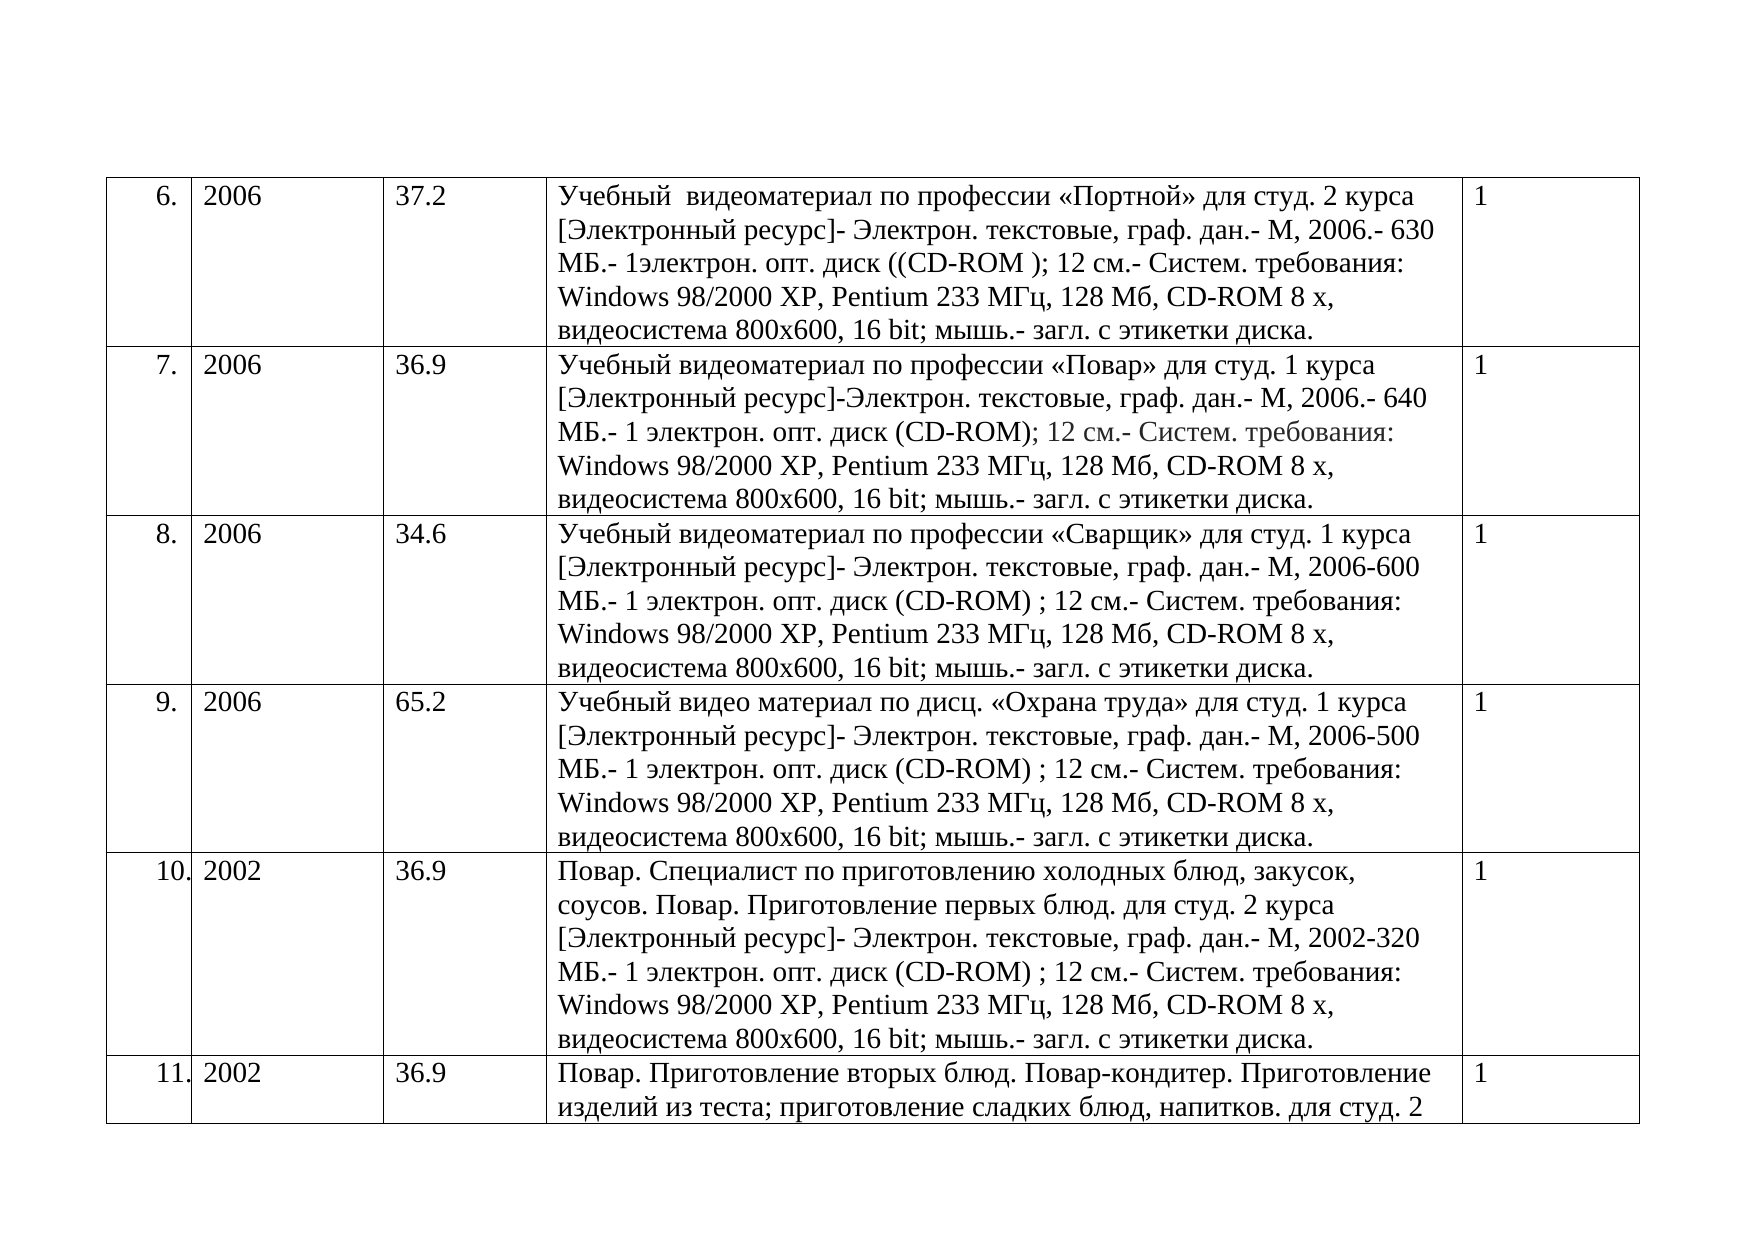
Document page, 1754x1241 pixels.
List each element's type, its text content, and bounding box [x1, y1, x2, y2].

table_cell [107, 853, 191, 1054]
table_cell Учебный видеоматериал по профессии «Повар» для студ. 1 курса [Электронный ресурс]-Электрон. текстовые, граф. дан.- М, 2006.- 640 МБ.- 1 электрон. опт. диск (CD-ROM); 12 см.- Систем. требования: Windows 98/2000 XP, Pentium 233 МГц, 128 Мб, СD-ROM 8 х, видеосистема 800х600, 16 bit; мышь.- загл. с этикетки диска. [547, 347, 1462, 515]
table_cell 2006 [192, 685, 383, 852]
table_cell [107, 178, 191, 346]
table_cell Учебный видеоматериал по профессии «Портной» для студ. 2 курса [Электронный ресурс]- Электрон. текстовые, граф. дан.- М, 2006.- 630 МБ.- 1электрон. опт. диск ((CD-ROM ); 12 см.- Систем. требования: Windows 98/2000 XP, Pentium 233 МГц, 128 Мб, СD-ROM 8 х, видеосистема 800х600, 16 bit; мышь.- загл. с этикетки диска. [547, 178, 1462, 346]
table_cell [107, 347, 191, 515]
table_cell 65.2 [384, 685, 546, 852]
table_cell 2006 [192, 178, 383, 346]
table_cell 36.9 [384, 347, 546, 515]
table_cell 1 [1463, 347, 1639, 515]
table_cell Повар. Специалист по приготовлению холодных блюд, закусок, соусов. Повар. Приготовление первых блюд. для студ. 2 курса [Электронный ресурс]- Электрон. текстовые, граф. дан.- М, 2002-320 МБ.- 1 электрон. опт. диск (CD-ROM) ; 12 см.- Систем. требования: Windows 98/2000 XP, Pentium 233 МГц, 128 Мб, СD-ROM 8 х, видеосистема 800х600, 16 bit; мышь.- загл. с этикетки диска. [547, 853, 1462, 1054]
table_cell 1 [1463, 685, 1639, 852]
table_cell [107, 685, 191, 852]
table_cell 37.2 [384, 178, 546, 346]
table_cell [107, 1056, 191, 1123]
table_cell 2006 [192, 347, 383, 515]
table_cell Учебный видеоматериал по профессии «Сварщик» для студ. 1 курса [Электронный ресурс]- Электрон. текстовые, граф. дан.- М, 2006-600 МБ.- 1 электрон. опт. диск (CD-ROM) ; 12 см.- Систем. требования: Windows 98/2000 XP, Pentium 233 МГц, 128 Мб, СD-ROM 8 х, видеосистема 800х600, 16 bit; мышь.- загл. с этикетки диска. [547, 516, 1462, 683]
table_cell 34.6 [384, 516, 546, 683]
table_cell 1 [1463, 178, 1639, 346]
table_cell 1 [1463, 516, 1639, 683]
table_cell 2002 [192, 853, 383, 1054]
table_cell 36.9 [384, 1056, 546, 1123]
table_cell 2002 [192, 1056, 383, 1123]
table_cell Учебный видео материал по дисц. «Охрана труда» для студ. 1 курса [Электронный ресурс]- Электрон. текстовые, граф. дан.- М, 2006-500 МБ.- 1 электрон. опт. диск (CD-ROM) ; 12 см.- Систем. требования: Windows 98/2000 XP, Pentium 233 МГц, 128 Мб, СD-ROM 8 х, видеосистема 800х600, 16 bit; мышь.- загл. с этикетки диска. [547, 685, 1462, 852]
table_cell 36.9 [384, 853, 546, 1054]
table_cell 1 [1463, 853, 1639, 1054]
table_cell 2006 [192, 516, 383, 683]
table_cell 1 [1463, 1056, 1639, 1123]
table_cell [547, 1056, 1462, 1123]
table_cell [107, 516, 191, 683]
